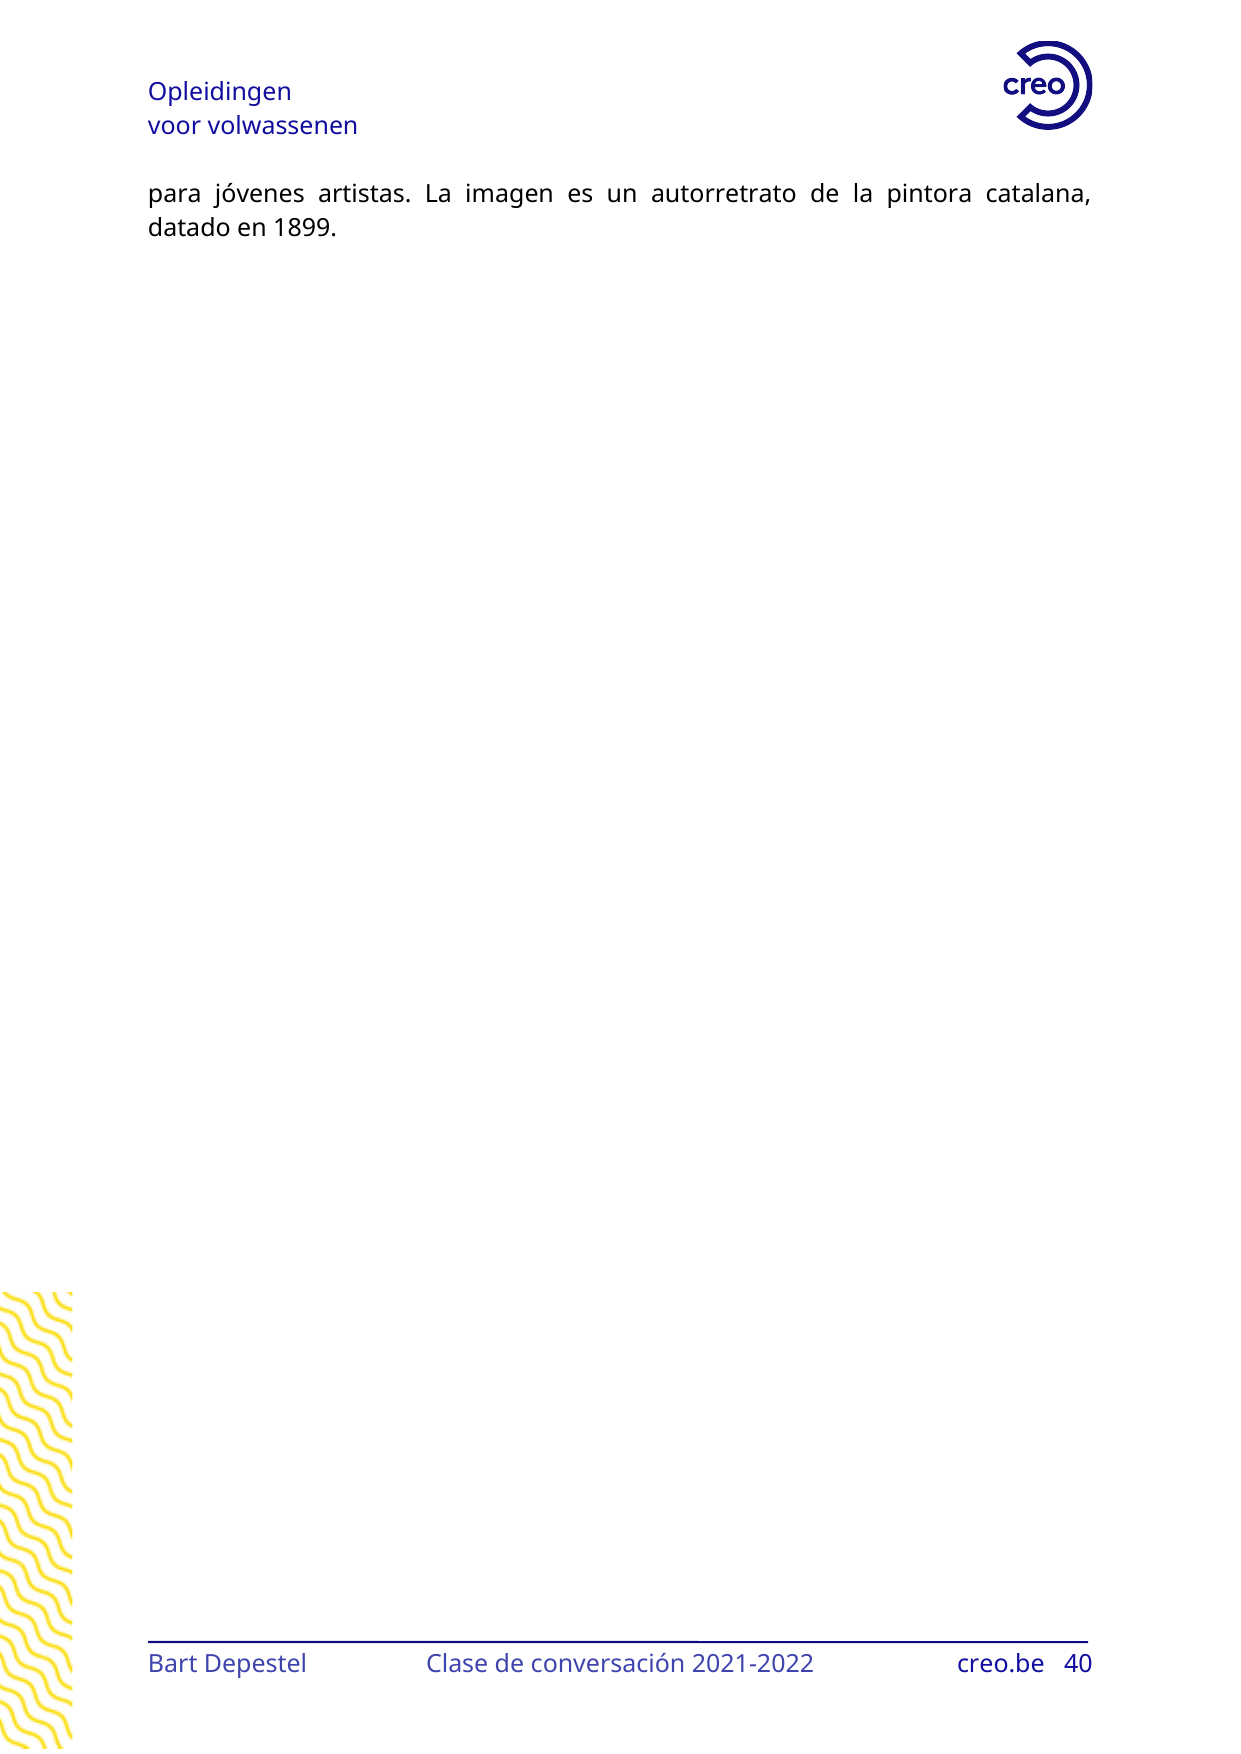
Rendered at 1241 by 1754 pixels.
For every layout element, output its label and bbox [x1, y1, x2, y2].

picture [0, 1292, 73, 1749]
picture [1003, 41, 1093, 130]
text [148, 176, 1093, 244]
